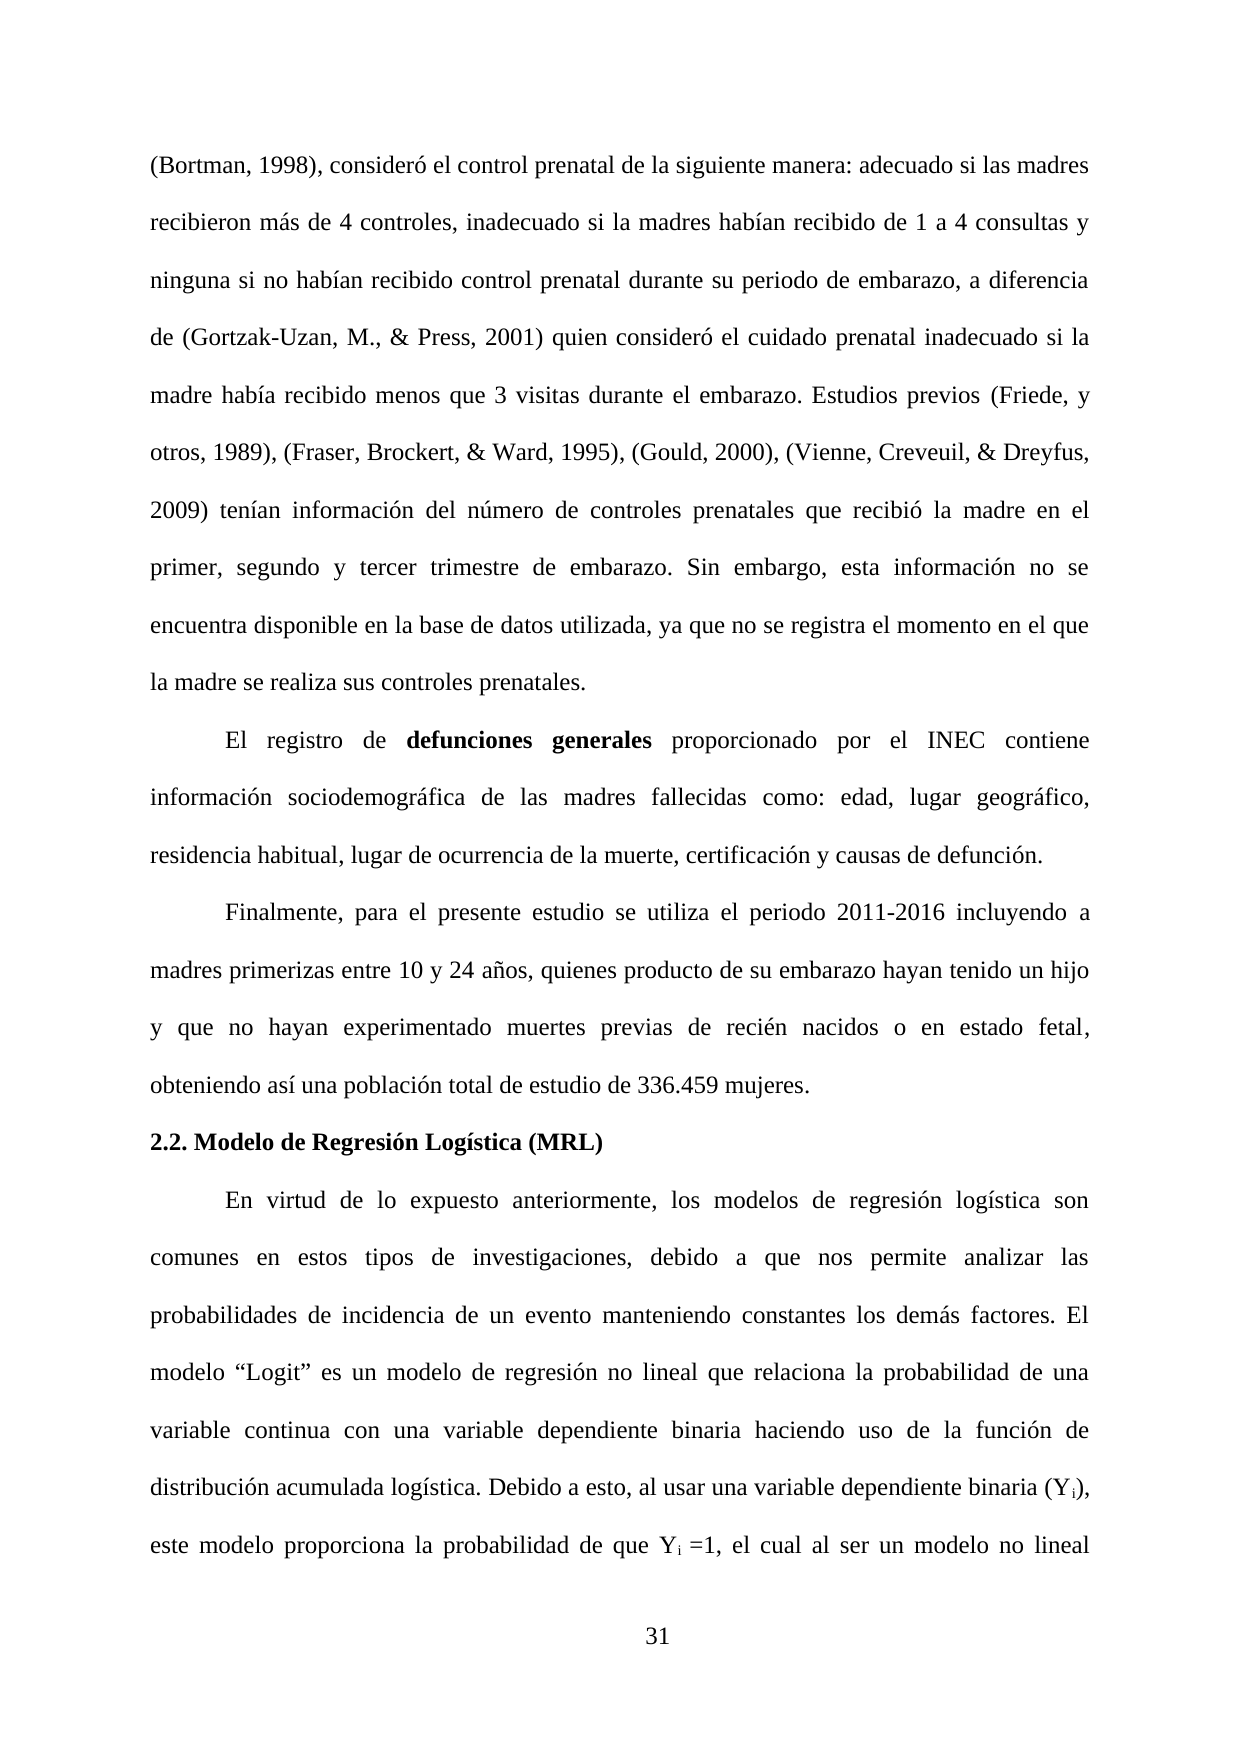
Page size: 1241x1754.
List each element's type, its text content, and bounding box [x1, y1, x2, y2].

text El registro de defunciones generales proporcionado por el INEC contiene información sociodemográfica de las madres fallecidas como: edad, lugar geográfico, residencia habitual, lugar de ocurrencia de la muerte, certificación y causas de defunción. [150, 725, 1090, 869]
subtitle 2.2. Modelo de Regresión Logística (MRL) [150, 1127, 1090, 1156]
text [150, 150, 1090, 696]
text Finalmente, para el presente estudio se utiliza el periodo 2011-2016 incluyendo a madres primerizas entre 10 y 24 años, quienes producto de su embarazo hayan tenido un hijo y que no hayan experimentado muertes previas de recién nacidos o en estado fetal, obteniendo así una población total de estudio de 336.459 mujeres. [150, 897, 1090, 1099]
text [150, 1185, 1090, 1559]
